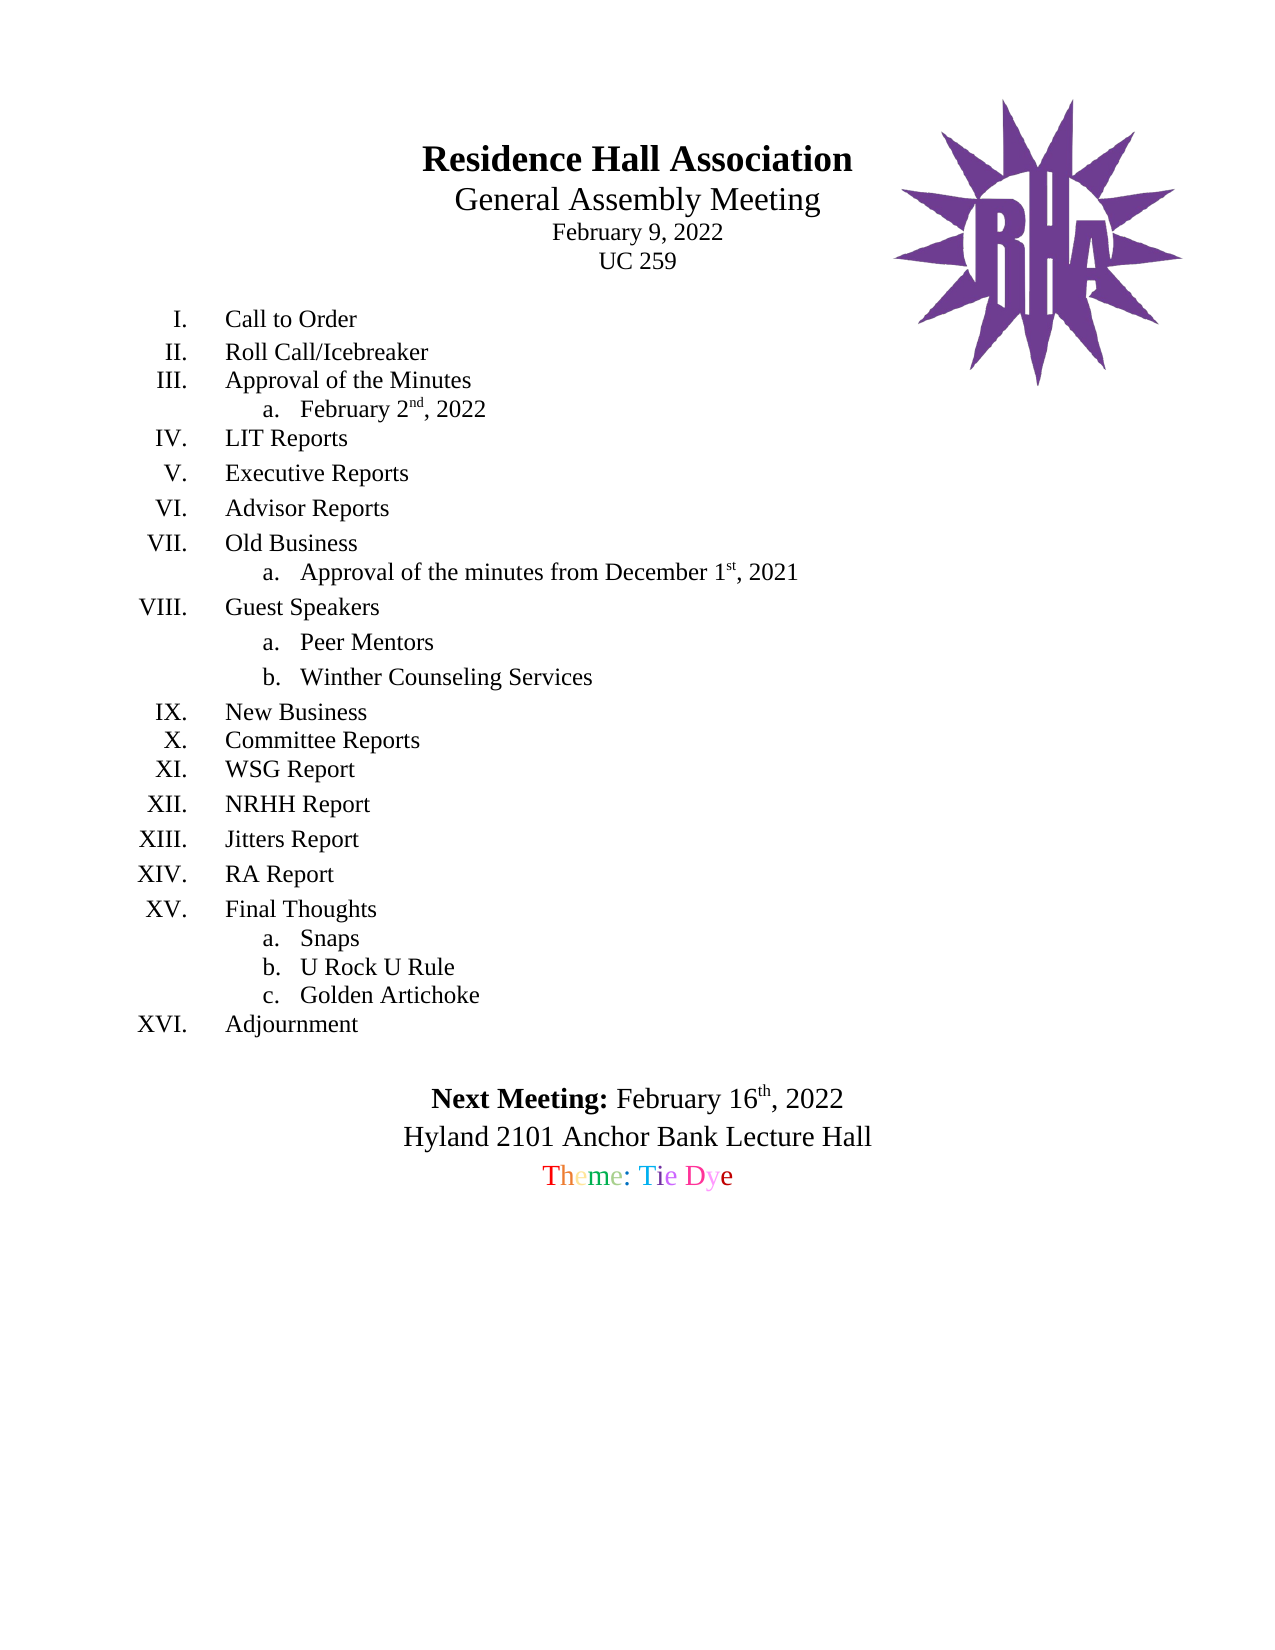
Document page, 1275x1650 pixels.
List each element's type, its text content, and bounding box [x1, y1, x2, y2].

list Old Business [187, 528, 1125, 557]
list February 2nd, 2022 [262, 394, 1125, 423]
list Approval of the Minutes [187, 366, 846, 394]
list Golden Artichoke [262, 981, 1125, 1009]
list Advisor Reports [187, 493, 1125, 522]
list RA Report [187, 859, 1125, 888]
list LIT Reports [187, 423, 1125, 452]
list Peer Mentors [262, 627, 1125, 656]
list Call to Order [187, 304, 846, 332]
list U Rock U Rule [262, 952, 1125, 981]
list Jitters Report [187, 824, 1125, 853]
text Next Meeting: February 16th, 2022 [150, 1081, 1125, 1114]
list Executive Reports [187, 458, 1125, 487]
text Hyland 2101 Anchor Bank Lecture Hall [150, 1119, 1125, 1153]
text General Assembly Meeting [150, 179, 846, 217]
list Snaps [262, 923, 1125, 952]
list Winther Counseling Services [262, 662, 1125, 691]
list Final Thoughts [187, 894, 1125, 923]
list Roll Call/Icebreaker [187, 337, 846, 366]
picture [846, 82, 1215, 397]
list New Business [187, 697, 1125, 726]
list Guest Speakers [187, 592, 1125, 621]
list Adjournment [187, 1009, 1125, 1038]
text UC 259 [150, 246, 846, 275]
list WSG Report [187, 754, 1125, 783]
text Theme: Tie Dye [150, 1158, 1125, 1191]
list Committee Reports [187, 726, 1125, 754]
list NRHH Report [187, 789, 1125, 818]
list Approval of the minutes from December 1st, 2021 [262, 557, 1125, 586]
text Residence Hall Association [150, 136, 846, 179]
text February 9, 2022 [150, 217, 846, 246]
